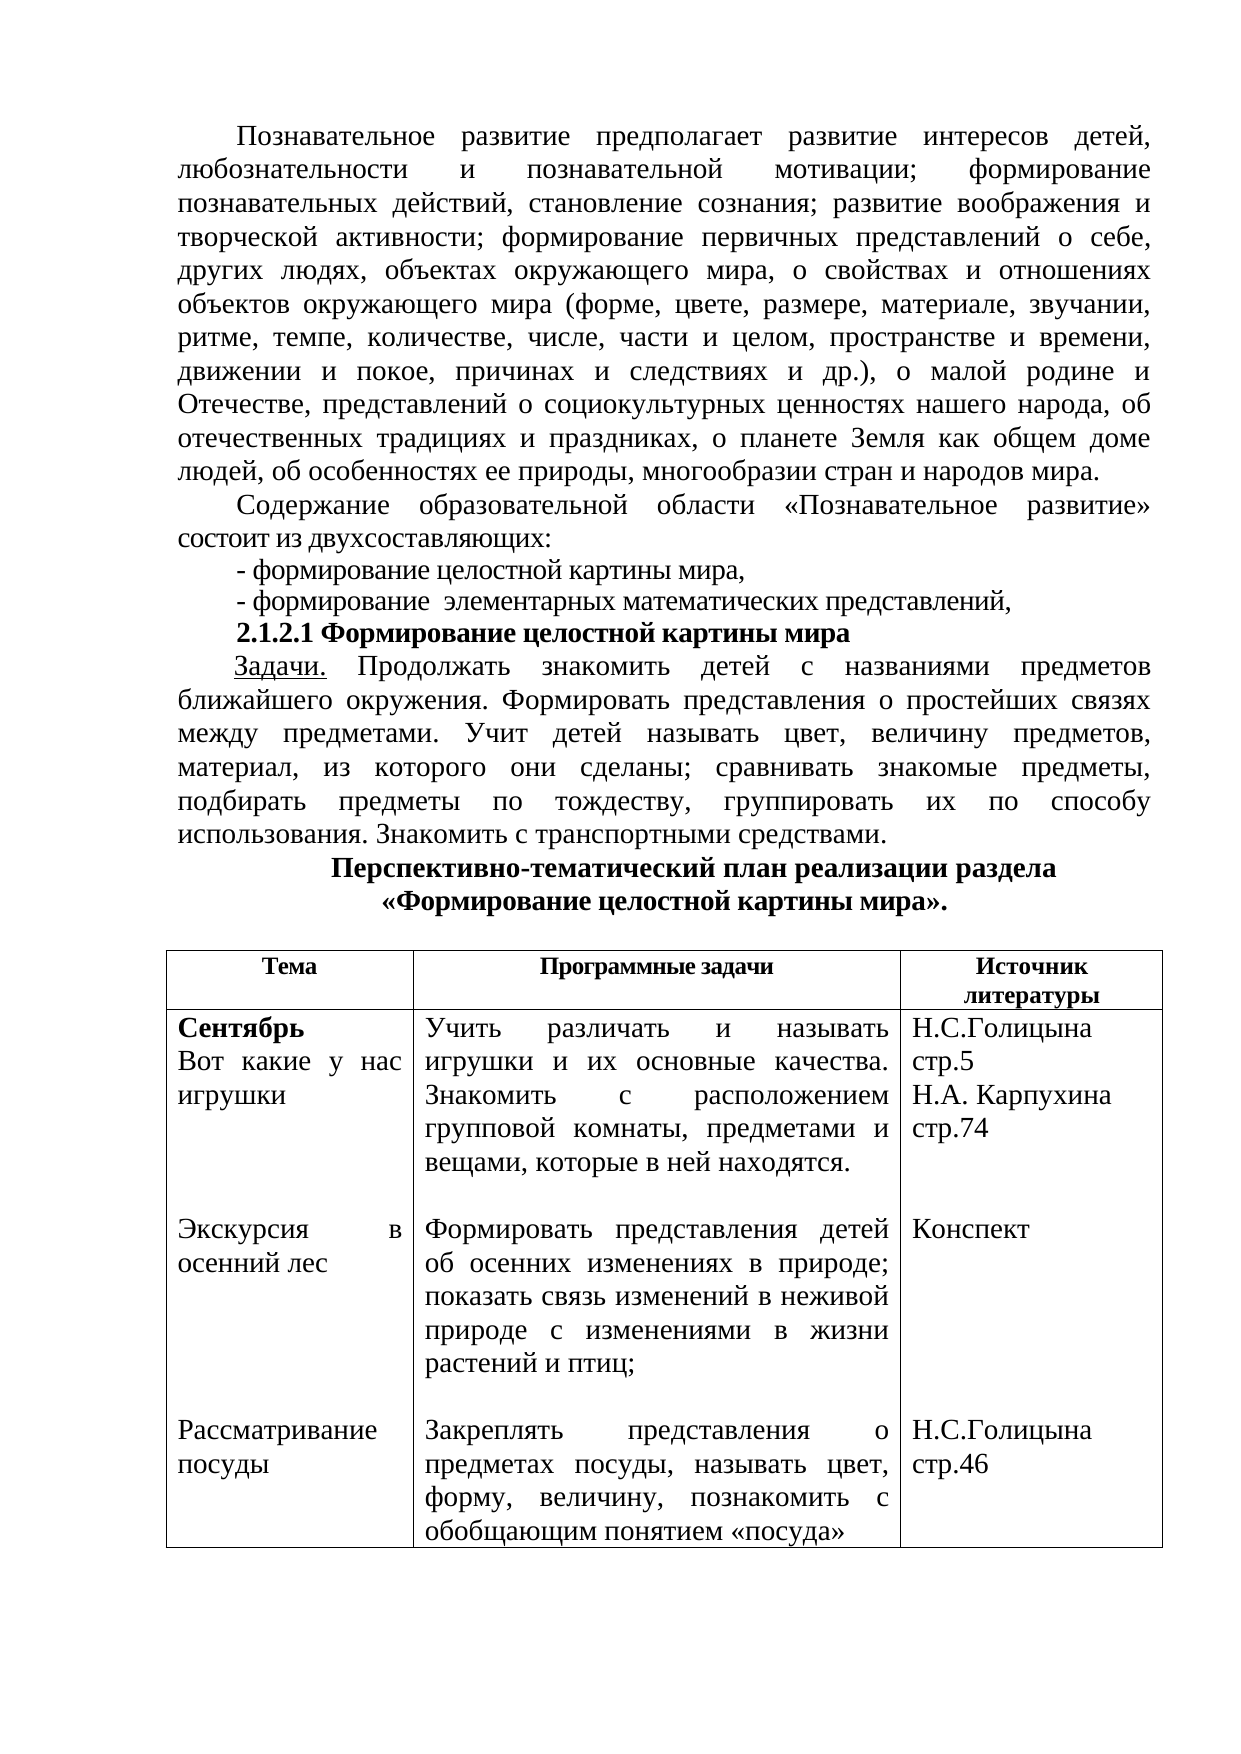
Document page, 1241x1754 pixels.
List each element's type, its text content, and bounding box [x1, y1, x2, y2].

text Содержание образовательной области «Познавательное развитие» состоит из двухсоставляющих: [177, 487, 1152, 554]
table_cell Н.С.Голицына стр.5 Н.А. Карпухина стр.74 Конспект Н.С.Голицына стр.46 [901, 1010, 1162, 1547]
table_cell Учить различать и называть игрушки и их основные качества. Знакомить с расположением групповой комнаты, предметами и вещами, которые в ней находятся. Формировать представления детей об осенних изменениях в природе; показать связь изменений в неживой природе с изменениями в жизни растений и птиц; Закреплять представления о предметах посуды, называть цвет, форму, величину, познакомить с обобщающим понятием «посуда» [414, 1010, 900, 1547]
table_header Тема [167, 951, 413, 1009]
text Перспективно-тематический план реализации раздела «Формирование целостной картины мира». [177, 850, 1152, 917]
text Познавательное развитие предполагает развитие интересов детей, любознательности и познавательной мотивации; формирование познавательных действий, становление сознания; развитие воображения и творческой активности; формирование первичных представлений о себе, других людях, объектах окружающего мира, о свойствах и отношениях объектов окружающего мира (форме, цвете, размере, материале, звучании, ритме, темпе, количестве, числе, части и целом, пространстве и времени, движении и покое, причинах и следствиях и др.), о малой родине и Отечестве, представлений о социокультурных ценностях нашего народа, об отечественных традициях и праздниках, о планете Земля как общем доме людей, об особенностях ее природы, многообразии стран и народов мира. [177, 118, 1152, 487]
table_header Программные задачи [414, 951, 900, 1009]
table_header Источник литературы [901, 951, 1162, 1009]
text 2.1.2.1 Формирование целостной картины мира [177, 617, 1152, 648]
text - формирование целостной картины мира, [177, 554, 1152, 586]
text Задачи. Продолжать знакомить детей с названиями предметов ближайшего окружения. Формировать представления о простейших связях между предметами. Учит детей называть цвет, величину предметов, материал, из которого они сделаны; сравнивать знакомые предметы, подбирать предметы по тождеству, группировать их по способу использования. Знакомить с транспортными средствами. [177, 648, 1152, 850]
table_cell Сентябрь Вот какие у нас игрушки Экскурсия в осенний лес Рассматривание посуды [167, 1010, 413, 1547]
text - формирование элементарных математических представлений, [177, 586, 1152, 617]
